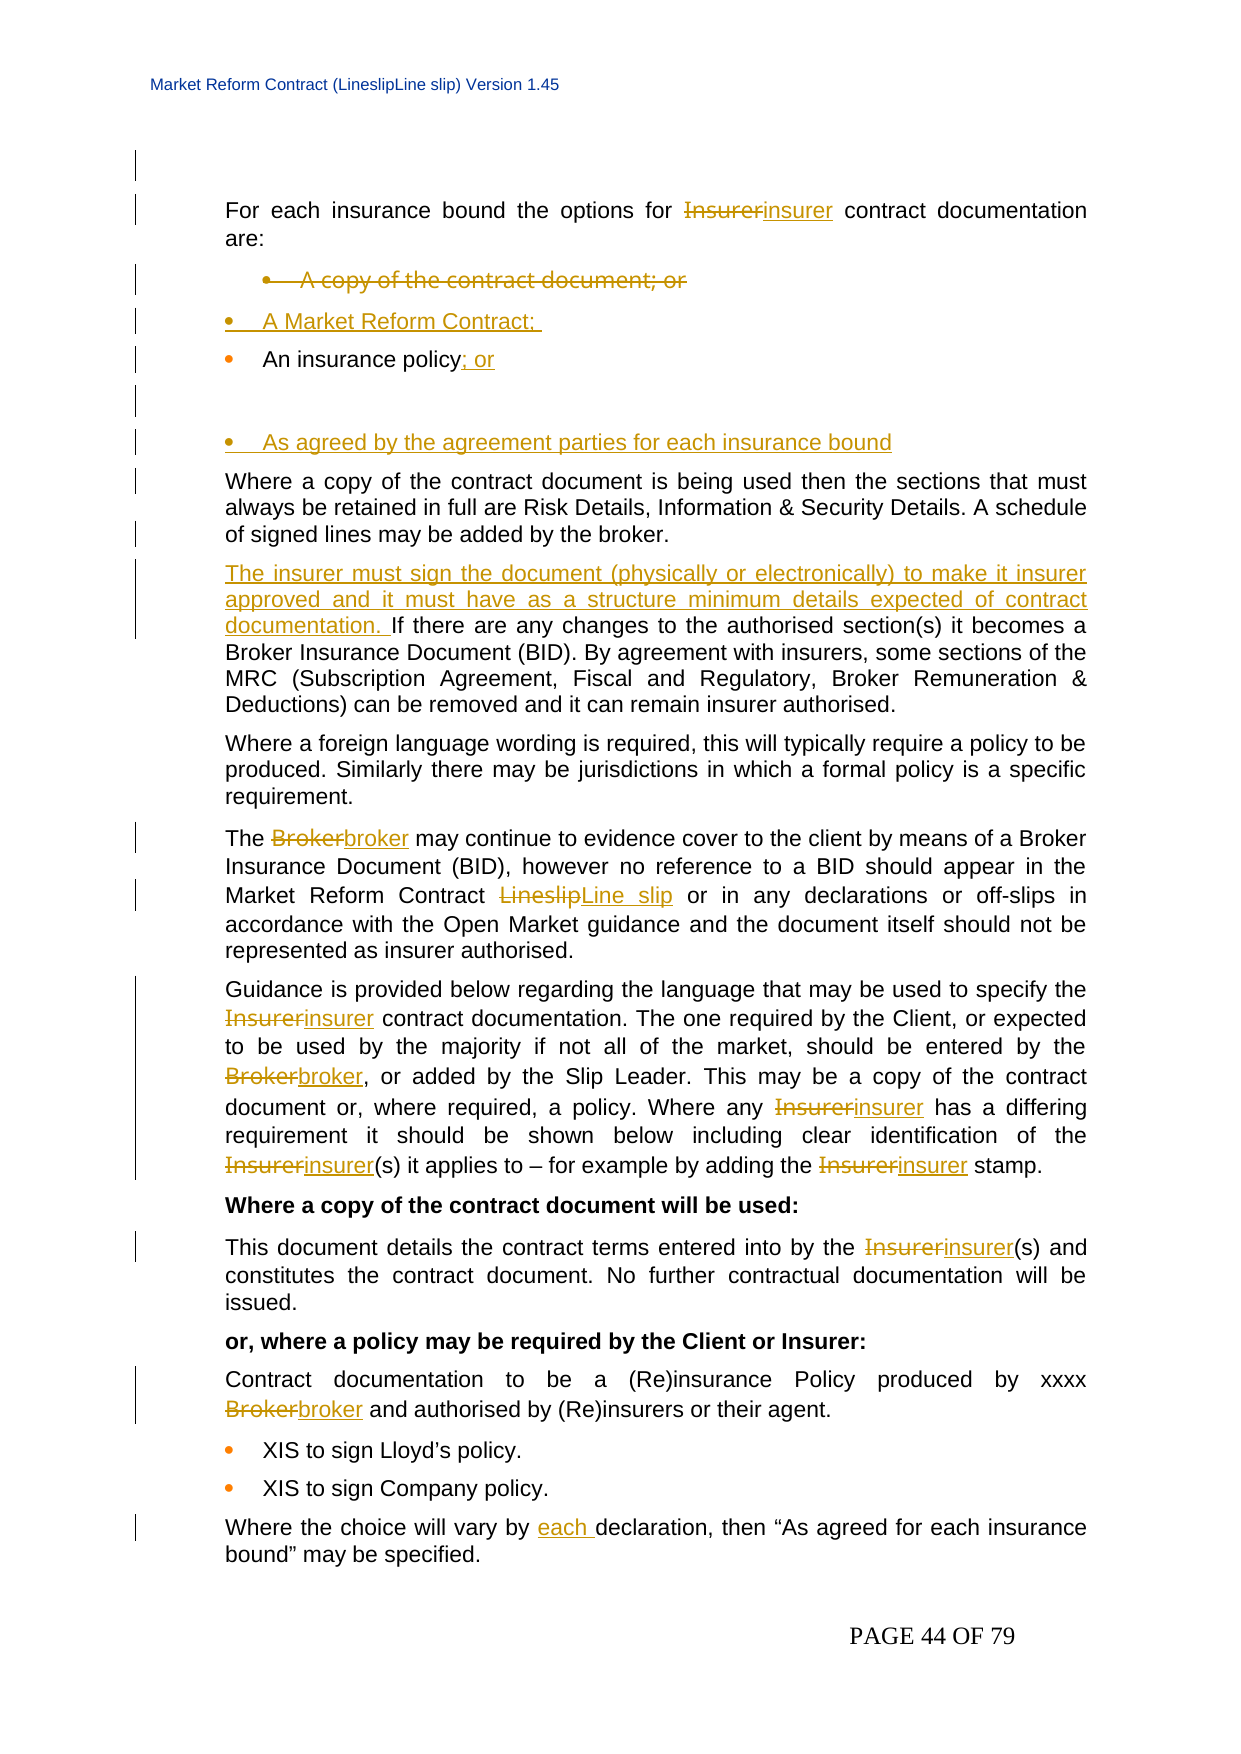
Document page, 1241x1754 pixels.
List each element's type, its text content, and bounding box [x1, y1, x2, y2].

text Where the choice will vary by declaration, then “As agreed for each insurance bound” may be specified. [225, 1514, 1087, 1567]
text If there are any changes to the authorised section(s) it becomes a Broker Insurance Document (BID). By agreement with insurers, some sections of the MRC (Subscription Agreement, Fiscal and Regulatory, Broker Remuneration & Deductions) can be removed and it can remain insurer authorised. [225, 610, 1087, 718]
text Where a copy of the contract document will be used: [225, 1192, 1087, 1219]
text or, where a policy may be required by the Client or Insurer: [225, 1328, 1087, 1354]
list XIS to sign Company policy. [225, 1475, 1087, 1502]
list XIS to sign Lloyd’s policy. [225, 1437, 1087, 1463]
text Where a copy of the contract document is being used then the sections that must always be retained in full are Risk Details, Information & Security Details. A schedule of signed lines may be added by the broker. [225, 468, 1087, 547]
text If there are any changes to the authorised section(s) it becomes a Broker Insurance Document (BID). By agreement with insurers, some sections of the MRC (Subscription Agreement, Fiscal and Regulatory, Broker Remuneration & Deductions) can be removed and it can remain insurer authorised. [225, 559, 1087, 582]
text Guidance is provided below regarding the language that may be used to specify the contract documentation. The one required by the Client, or expected to be used by the majority if not all of the market, should be entered by the , or added by the Slip Leader. This may be a copy of the contract document or, where required, a policy. Where any has a differing requirement it should be shown below including clear identification of the (s) it applies to – for example by adding the stamp. [225, 976, 1087, 1180]
text This document details the contract terms entered into by the (s) and constitutes the contract document. No further contractual documentation will be issued. [225, 1231, 1087, 1315]
text Contract documentation to be a (Re)insurance Policy produced by xxxx and authorised by (Re)insurers or their agent. [225, 1366, 1087, 1424]
text For each insurance bound the options for contract documentation are: [225, 194, 1087, 251]
text Where a foreign language wording is required, this will typically require a policy to be produced. Similarly there may be jurisdictions in which a formal policy is a specific requirement. [225, 730, 1087, 809]
text If there are any changes to the authorised section(s) it becomes a Broker Insurance Document (BID). By agreement with insurers, some sections of the MRC (Subscription Agreement, Fiscal and Regulatory, Broker Remuneration & Deductions) can be removed and it can remain insurer authorised. [225, 584, 1087, 609]
list An insurance policy [225, 346, 1087, 373]
text The may continue to evidence cover to the client by means of a Broker Insurance Document (BID), however no reference to a BID should appear in the Market Reform Contract or in any declarations or off-slips in accordance with the Open Market guidance and the document itself should not be represented as insurer authorised. [225, 822, 1087, 963]
